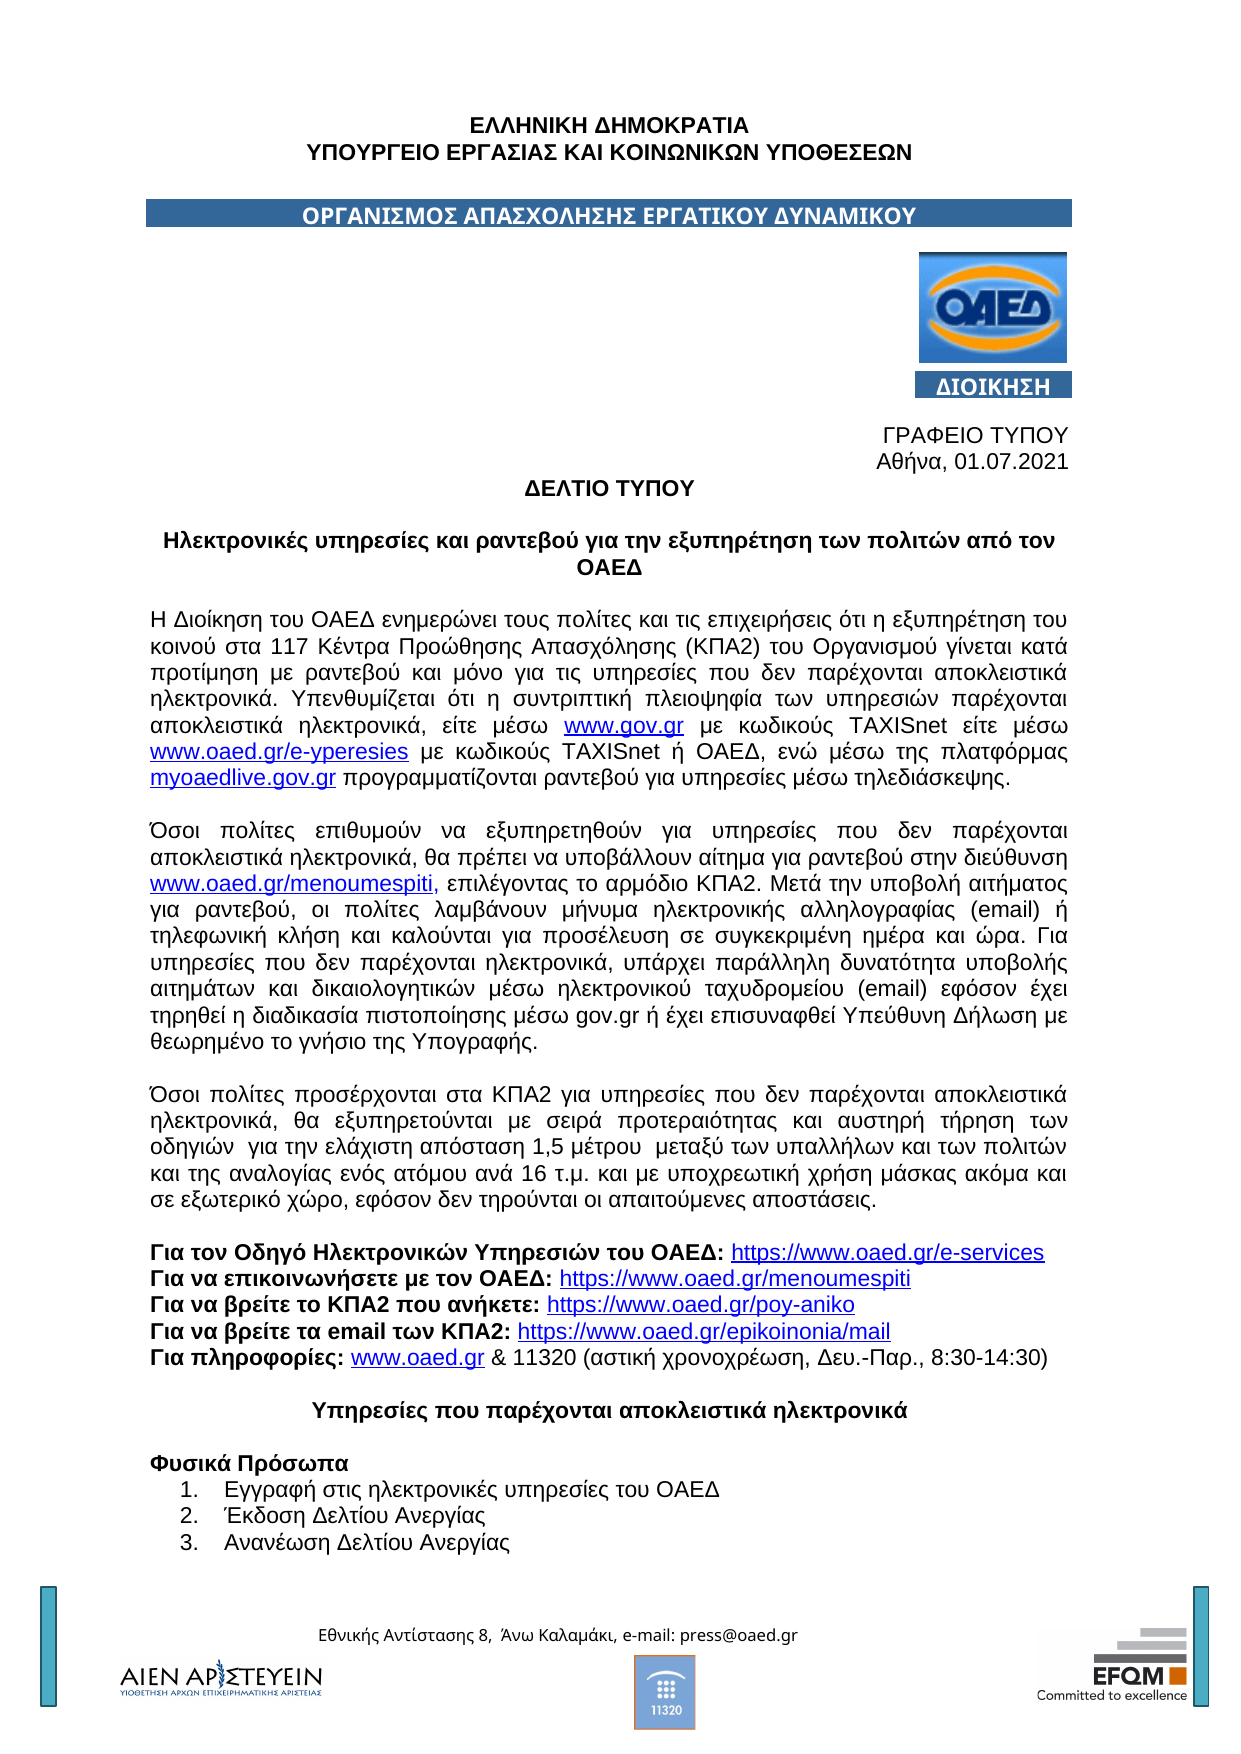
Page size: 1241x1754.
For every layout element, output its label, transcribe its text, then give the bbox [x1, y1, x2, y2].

picture [634, 1655, 696, 1730]
list Εγγραφή στις ηλεκτρονικές υπηρεσίες του ΟΑΕΔ [179, 1476, 1069, 1502]
list Ανανέωση Δελτίου Ανεργίας [179, 1529, 1069, 1555]
text ΥΠΟΥΡΓΕΙΟ ΕΡΓΑΣΙΑΣ ΚΑΙ ΚΟΙΝΩΝΙΚΩΝ ΥΠΟΘΕΣΕΩΝ [150, 139, 1069, 165]
text Για πληροφορίες: www.oaed.gr & 11320 (αστική χρονοχρέωση, Δευ.-Παρ., 8:30-14:30) [150, 1344, 1069, 1371]
text Υπηρεσίες που παρέχονται αποκλειστικά ηλεκτρονικά [150, 1397, 1069, 1423]
picture [919, 252, 1067, 363]
text Για να επικοινωνήσετε με τον ΟΑΕΔ: https://www.oaed.gr/menoumespiti [150, 1265, 1069, 1291]
text Όσοι πολίτες επιθυμούν να εξυπηρετηθούν για υπηρεσίες που δεν παρέχονται αποκλειστικά ηλεκτρονικά, θα πρέπει να υποβάλλουν αίτημα για ραντεβού στην διεύθυνση www.oaed.gr/menoumespiti, επιλέγοντας το αρμόδιο ΚΠΑ2. Μετά την υποβολή αιτήματος για ραντεβού, οι πολίτες λαμβάνουν μήνυμα ηλεκτρονικής αλληλογραφίας (email) ή τηλεφωνική κλήση και καλούνται για προσέλευση σε συγκεκριμένη ημέρα και ώρα. Για υπηρεσίες που δεν παρέχονται ηλεκτρονικά, υπάρχει παράλληλη δυνατότητα υποβολής αιτημάτων και δικαιολογητικών μέσω ηλεκτρονικού ταχυδρομείου (email) εφόσον έχει τηρηθεί η διαδικασία πιστοποίησης μέσω gov.gr ή έχει επισυναφθεί Υπεύθυνη Δήλωση με θεωρημένο το γνήσιο της Υπογραφής. [150, 817, 1069, 1054]
picture [1037, 1628, 1187, 1700]
text Για να βρείτε το ΚΠΑ2 που ανήκετε: https://www.oaed.gr/poy-aniko [150, 1291, 1069, 1318]
picture [118, 1655, 325, 1702]
text ΓΡΑΦΕΙΟ ΤΥΠΟΥ [150, 422, 1069, 448]
list Έκδοση Δελτίου Ανεργίας [179, 1502, 1069, 1529]
text ΔΕΛΤΙΟ ΤΥΠΟΥ [150, 474, 1069, 501]
text Αθήνα, 01.07.2021 [150, 448, 1069, 474]
text Φυσικά Πρόσωπα [150, 1449, 1069, 1476]
text Ηλεκτρονικές υπηρεσίες και ραντεβού για την εξυπηρέτηση των πολιτών από τον ΟΑΕΔ [150, 527, 1069, 580]
text Για να βρείτε τα email των ΚΠΑ2: https://www.oaed.gr/epikoinonia/mail [150, 1318, 1069, 1344]
text Όσοι πολίτες προσέρχονται στα ΚΠΑ2 για υπηρεσίες που δεν παρέχονται αποκλειστικά ηλεκτρονικά, θα εξυπηρετούνται με σειρά προτεραιότητας και αυστηρή τήρηση των οδηγιών για την ελάχιστη απόσταση 1,5 μέτρου μεταξύ των υπαλλήλων και των πολιτών και της αναλογίας ενός ατόμου ανά 16 τ.μ. και με υποχρεωτική χρήση μάσκας ακόμα και σε εξωτερικό χώρο, εφόσον δεν τηρούνται οι απαιτούμενες αποστάσεις. [150, 1081, 1069, 1212]
text ΕΛΛΗΝΙΚΗ ΔΗΜΟΚΡΑΤΙΑ [150, 112, 1069, 139]
text Η Διοίκηση του ΟΑΕΔ ενημερώνει τους πολίτες και τις επιχειρήσεις ότι η εξυπηρέτηση του κοινού στα 117 Κέντρα Προώθησης Απασχόλησης (ΚΠΑ2) του Οργανισμού γίνεται κατά προτίμηση με ραντεβού και μόνο για τις υπηρεσίες που δεν παρέχονται αποκλειστικά ηλεκτρονικά. Υπενθυμίζεται ότι η συντριπτική πλειοψηφία των υπηρεσιών παρέχονται αποκλειστικά ηλεκτρονικά, είτε μέσω www.gov.gr με κωδικούς TAXISnet είτε μέσω www.oaed.gr/e-yperesies με κωδικούς TAXISnet ή ΟΑΕΔ, ενώ μέσω της πλατφόρμας myoaedlive.gov.gr προγραμματίζονται ραντεβού για υπηρεσίες μέσω τηλεδιάσκεψης. [150, 606, 1069, 791]
text Για τον Οδηγό Ηλεκτρονικών Υπηρεσιών του ΟΑΕΔ: https://www.oaed.gr/e-services [150, 1239, 1069, 1265]
